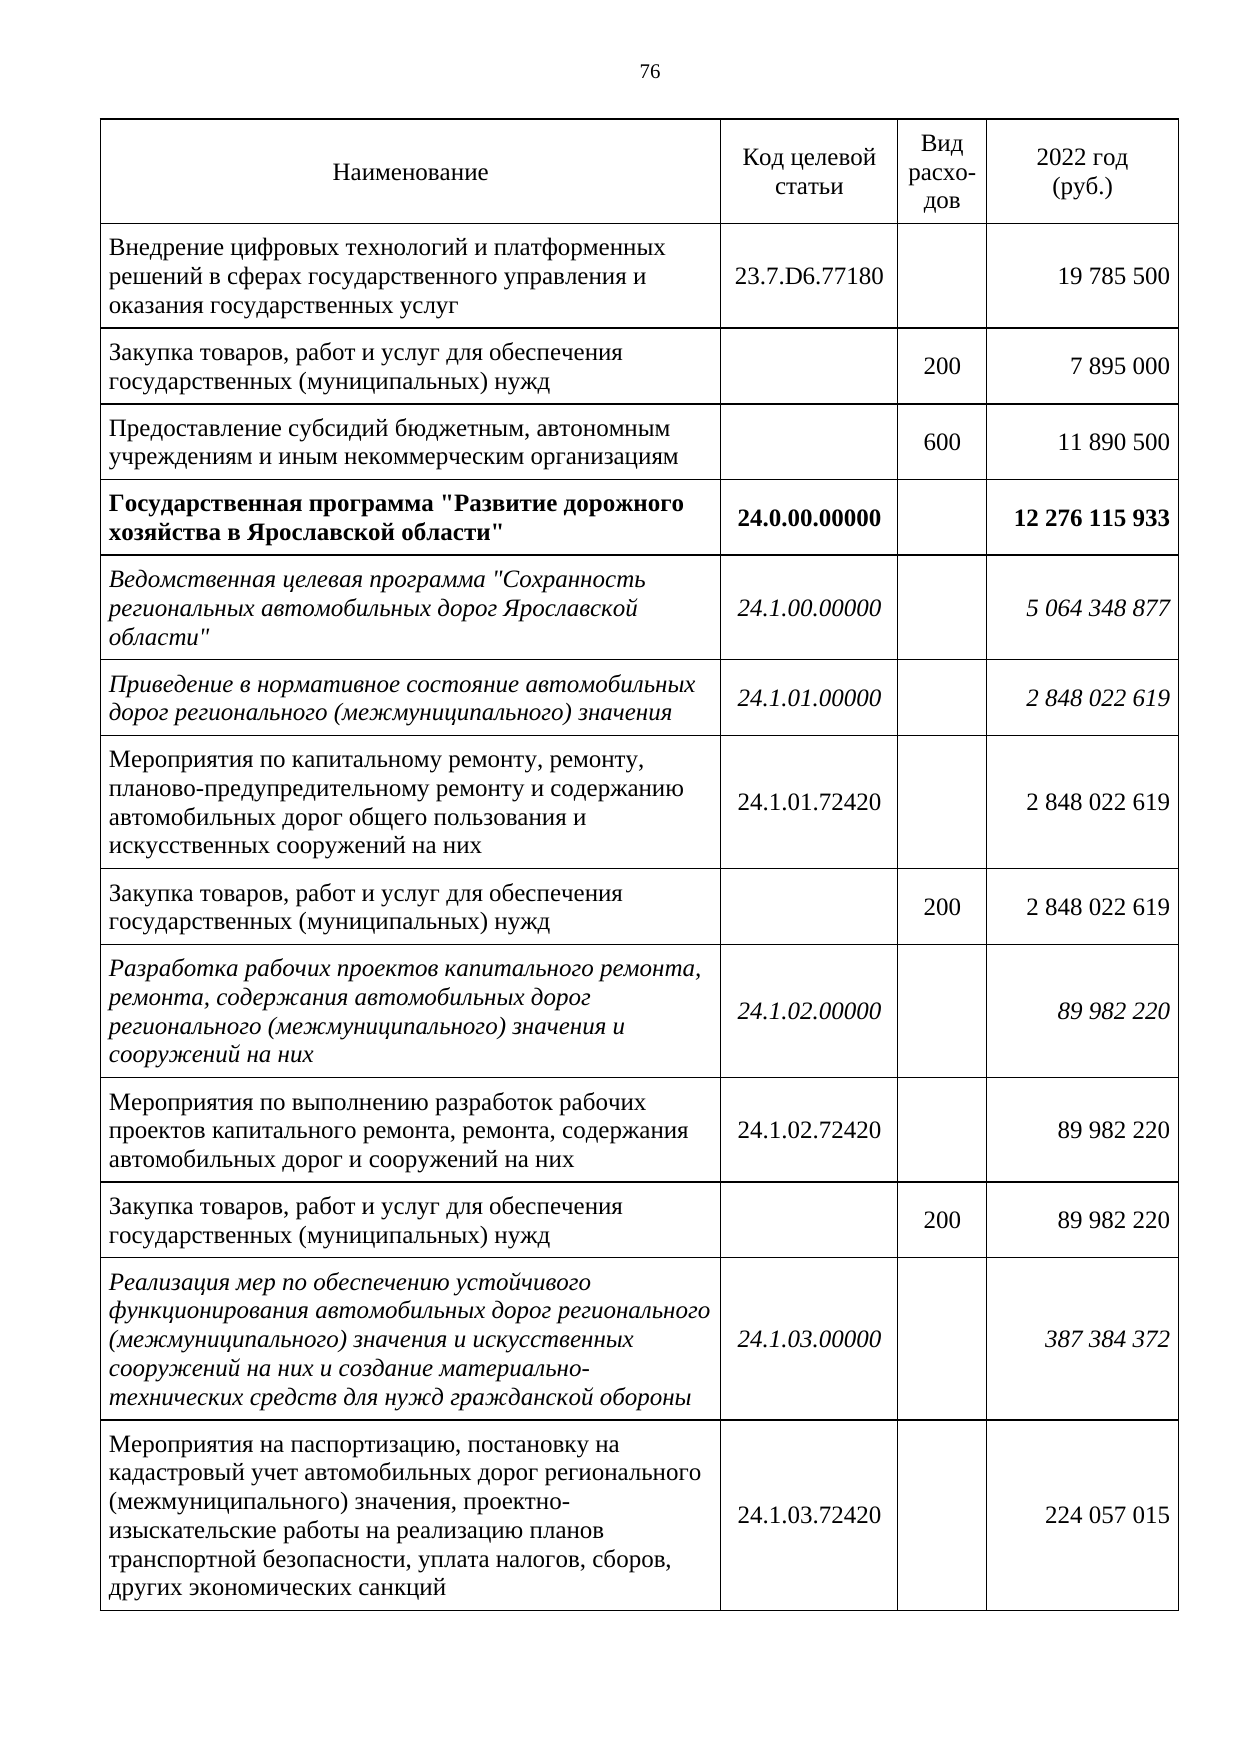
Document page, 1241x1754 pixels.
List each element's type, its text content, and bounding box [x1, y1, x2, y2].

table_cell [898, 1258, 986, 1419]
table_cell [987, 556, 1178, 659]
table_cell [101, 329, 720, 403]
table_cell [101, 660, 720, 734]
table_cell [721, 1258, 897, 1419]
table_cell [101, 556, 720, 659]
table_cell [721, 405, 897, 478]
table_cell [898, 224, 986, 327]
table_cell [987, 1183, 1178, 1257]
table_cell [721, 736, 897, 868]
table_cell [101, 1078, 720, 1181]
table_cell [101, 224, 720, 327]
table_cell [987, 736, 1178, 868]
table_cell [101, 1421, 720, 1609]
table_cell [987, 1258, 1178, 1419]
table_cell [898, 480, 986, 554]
table_header Наименование [101, 120, 720, 223]
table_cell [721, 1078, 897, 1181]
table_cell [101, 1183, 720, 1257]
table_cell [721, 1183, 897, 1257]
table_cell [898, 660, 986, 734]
table_header Вид расхо-дов [898, 120, 986, 223]
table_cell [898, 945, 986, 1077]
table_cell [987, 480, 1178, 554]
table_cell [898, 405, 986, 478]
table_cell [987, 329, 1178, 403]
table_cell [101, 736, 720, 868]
table_header 2022 год (руб.) [987, 120, 1178, 223]
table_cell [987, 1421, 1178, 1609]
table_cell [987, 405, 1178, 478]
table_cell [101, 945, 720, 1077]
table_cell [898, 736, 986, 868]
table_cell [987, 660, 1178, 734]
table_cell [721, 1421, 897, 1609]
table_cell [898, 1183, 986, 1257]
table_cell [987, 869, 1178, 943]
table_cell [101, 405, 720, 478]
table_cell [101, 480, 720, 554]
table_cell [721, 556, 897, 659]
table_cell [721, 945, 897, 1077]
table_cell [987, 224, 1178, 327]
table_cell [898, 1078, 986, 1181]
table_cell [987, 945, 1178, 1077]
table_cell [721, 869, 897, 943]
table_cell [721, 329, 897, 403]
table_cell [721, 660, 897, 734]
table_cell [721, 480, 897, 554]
table_header Код целевой статьи [721, 120, 897, 223]
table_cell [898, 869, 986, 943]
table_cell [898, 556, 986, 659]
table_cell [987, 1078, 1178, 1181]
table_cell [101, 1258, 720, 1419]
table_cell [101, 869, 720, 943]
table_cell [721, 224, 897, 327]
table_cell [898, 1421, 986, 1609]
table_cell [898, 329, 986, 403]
